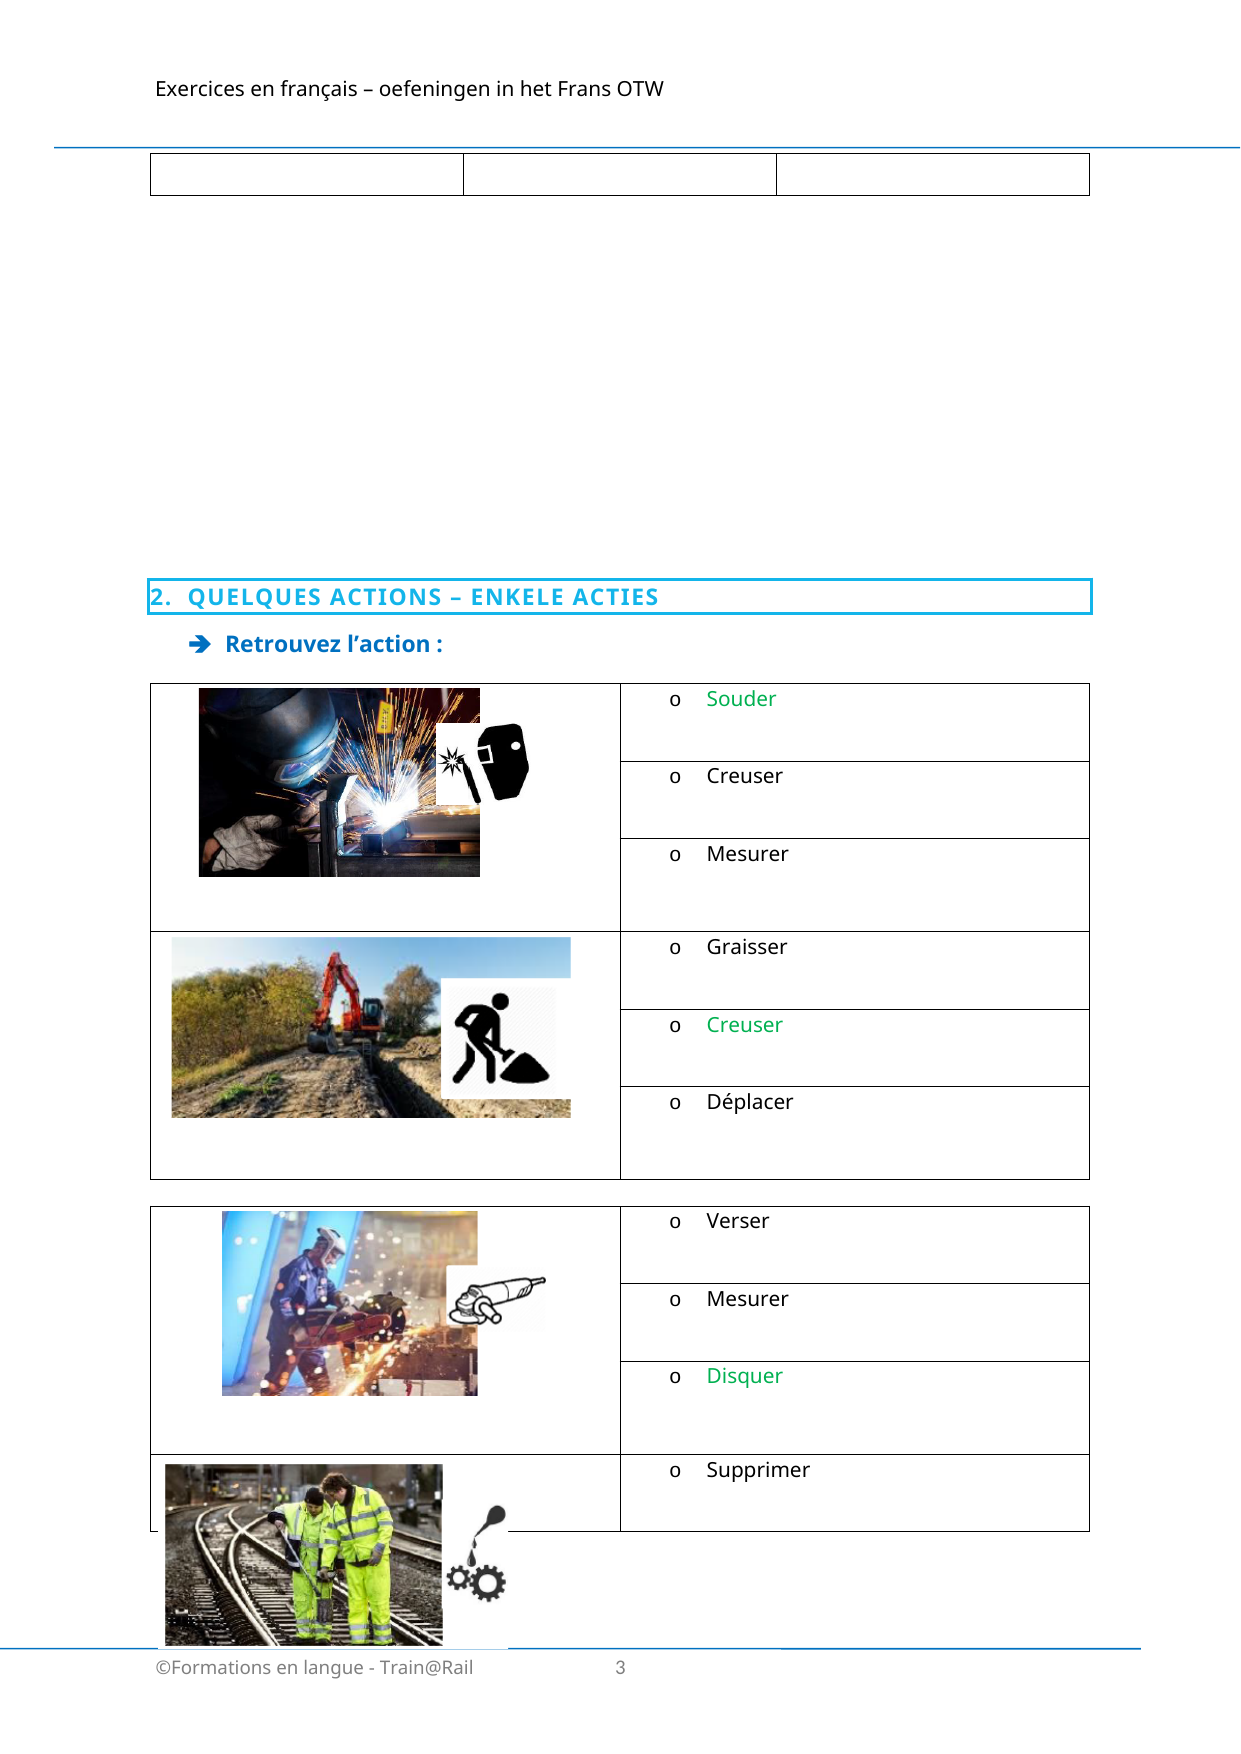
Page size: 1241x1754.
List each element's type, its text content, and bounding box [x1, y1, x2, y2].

table_header [151, 1207, 620, 1454]
text quelques actions – enkele acties [150, 581, 1090, 612]
table_cell Creuser [621, 1010, 1089, 1086]
table_cell [151, 154, 463, 194]
table_cell Supprimer [621, 1455, 1089, 1531]
table_header Souder [621, 684, 1089, 761]
table_cell Disquer [621, 1362, 1089, 1454]
list Retrouvez l’action : [187, 628, 1090, 659]
table_cell Déplacer [621, 1087, 1089, 1179]
table_cell [464, 154, 776, 194]
table_cell [151, 1455, 620, 1531]
table_header Verser [621, 1207, 1089, 1283]
table_header [151, 684, 620, 931]
table_cell Mesurer [621, 839, 1089, 931]
table_cell [151, 932, 620, 1179]
table_cell [777, 154, 1089, 194]
table_cell Graisser [621, 932, 1089, 1009]
table_cell Creuser [621, 762, 1089, 838]
table_cell Mesurer [621, 1284, 1089, 1361]
